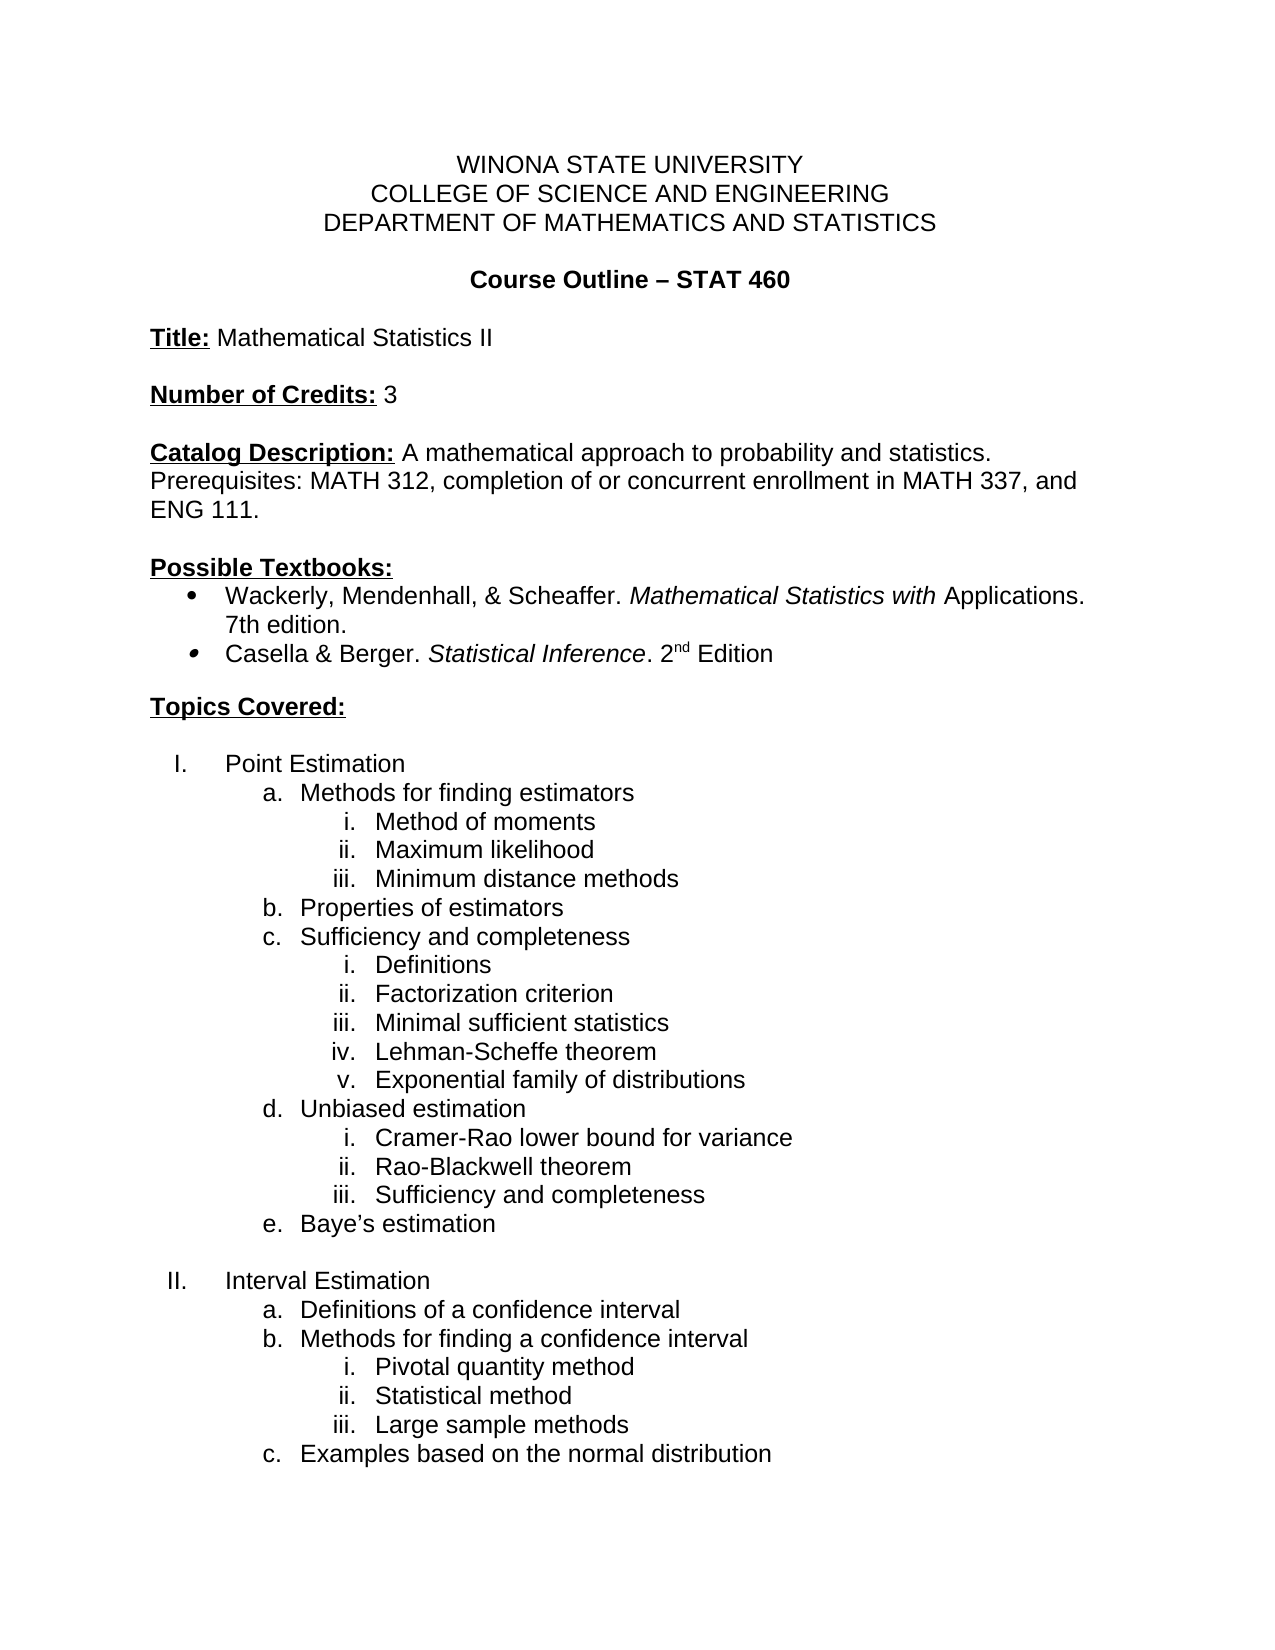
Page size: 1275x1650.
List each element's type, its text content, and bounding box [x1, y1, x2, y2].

text Catalog Description: A mathematical approach to probability and statistics. Prerequisites: MATH 312, completion of or concurrent enrollment in MATH 337, and ENG 111. [150, 437, 1110, 524]
text DEPARTMENT OF MATHEMATICS AND STATISTICS [150, 207, 1110, 236]
text COLLEGE OF SCIENCE AND ENGINEERING [150, 179, 1110, 207]
list Unbiased estimation [262, 1094, 1110, 1123]
list Baye’s estimation [262, 1209, 1110, 1266]
text Topics Covered: [150, 692, 1110, 721]
list Large sample methods [356, 1410, 1110, 1438]
text Number of Credits: 3 [150, 380, 1110, 409]
text Title: Mathematical Statistics II [150, 322, 1110, 351]
list Minimal sufficient statistics [356, 1008, 1110, 1037]
list Statistical method [356, 1381, 1110, 1410]
list Maximum likelihood [356, 836, 1110, 864]
list Examples based on the normal distribution [262, 1438, 1110, 1467]
list Casella & Berger. Statistical Inference. 2nd Edition [187, 639, 1110, 692]
list Properties of estimators [262, 893, 1110, 922]
list Method of moments [356, 807, 1110, 836]
list Cramer-Rao lower bound for variance [356, 1123, 1110, 1152]
text Course Outline – STAT 460 [150, 265, 1110, 294]
list Minimum distance methods [356, 864, 1110, 893]
list Exponential family of distributions [356, 1066, 1110, 1094]
list Definitions [356, 951, 1110, 979]
list Rao-Blackwell theorem [356, 1152, 1110, 1181]
list Methods for finding a confidence interval [262, 1323, 1110, 1352]
text WINONA STATE UNIVERSITY [150, 150, 1110, 179]
list Lehman-Scheffe theorem [356, 1037, 1110, 1066]
list Definitions of a confidence interval [262, 1295, 1110, 1323]
list Wackerly, Mendenhall, & Scheaffer. Mathematical Statistics with Applications. 7th edition. [187, 581, 1110, 639]
list Pivotal quantity method [356, 1352, 1110, 1381]
list Sufficiency and completeness [356, 1181, 1110, 1209]
list Methods for finding estimators [262, 778, 1110, 807]
list Point Estimation [187, 749, 1110, 778]
text Possible Textbooks: [150, 552, 1110, 581]
text Interval Estimation [187, 1266, 1110, 1295]
list Sufficiency and completeness [262, 922, 1110, 951]
list Factorization criterion [356, 979, 1110, 1008]
